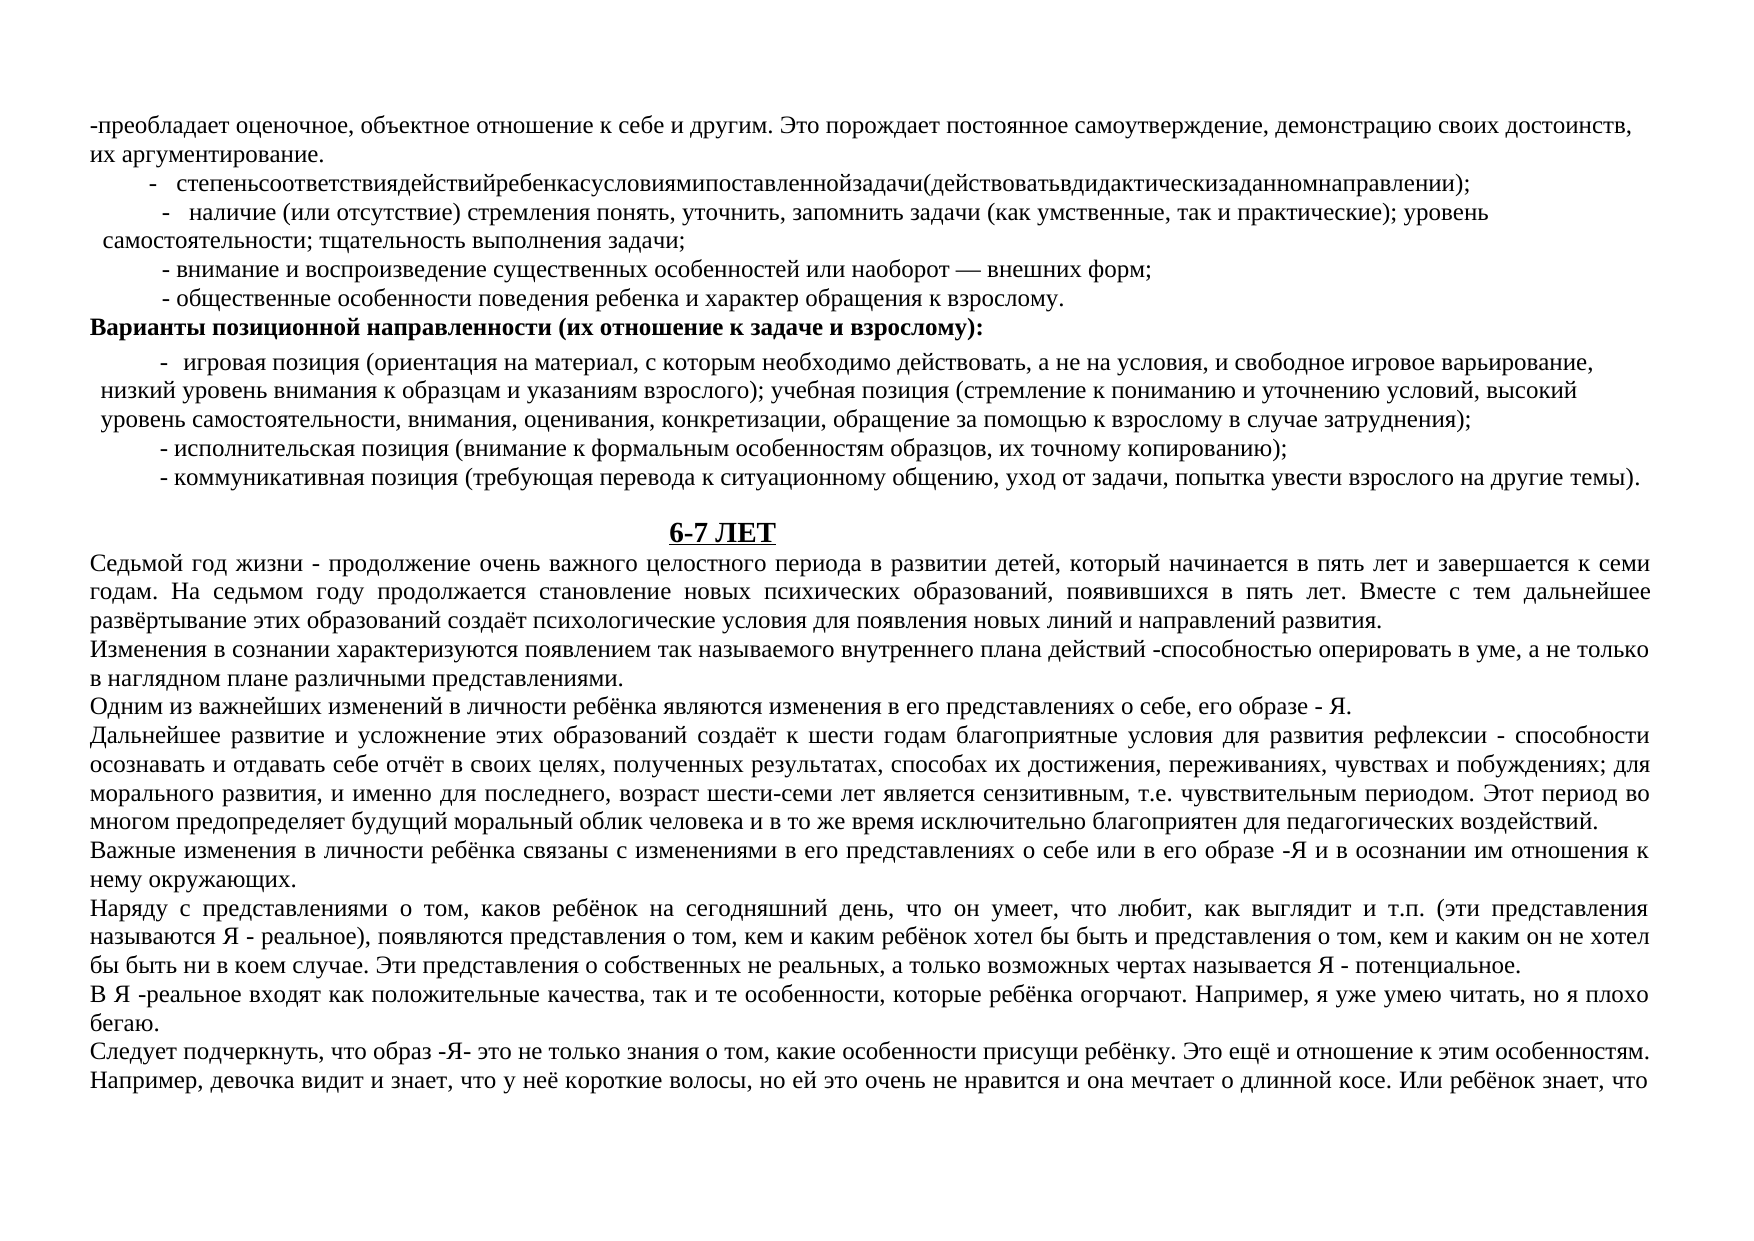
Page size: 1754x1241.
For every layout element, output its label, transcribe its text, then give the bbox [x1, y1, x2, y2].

list игровая позиция (ориентация на материал, с которым необходимо действовать, а не на условия, и свободное игровое варьирование, низкий уровень внимания к образцам и указаниям взрослого); учебная позиция (стремление к пониманию и уточнению условий, высокий уровень самостоятельности, внимания, оценивания, конкретизации, обращение за помощью к взрослому в случае затруднения); [100, 347, 1652, 433]
text Важные изменения в личности ребёнка связаны с изменениями в его представлениях о себе или в его образе -Я и в осознании им отношения к нему окружающих. [89, 835, 1652, 893]
text Седьмой год жизни - продолжение очень важного целостного периода в развитии детей, который начинается в пять лет и завершается к семи годам. На седьмом году продолжается становление новых психических образований, появившихся в пять лет. Вместе с тем дальнейшее развёртывание этих образований создаёт психологические условия для появления новых линий и направлений развития. [89, 548, 1652, 634]
text Одним из важнейших изменений в личности ребёнка являются изменения в его представлениях о себе, его образе - Я. [89, 691, 1653, 720]
text -преобладает оценочное, объектное отношение к себе и другим. Это порождает постоянное самоутверждение, демонстрацию своих достоинств, их аргументирование. [89, 110, 1664, 168]
list внимание и воспроизведение существенных особенностей или наоборот — внешних форм; [162, 254, 1664, 283]
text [89, 1036, 1651, 1094]
text Дальнейшее развитие и усложнение этих образований создаёт к шести годам благоприятные условия для развития рефлексии - способности осознавать и отдавать себе отчёт в своих целях, полученных результатах, способах их достижения, переживаниях, чувствах и побуждениях; для морального развития, и именно для последнего, возраст шести-семи лет является сензитивным, т.е. чувствительным периодом. Этот период во многом предопределяет будущий моральный облик человека и в то же время исключительно благоприятен для педагогических воздействий. [89, 720, 1652, 835]
list наличие (или отсутствие) стремления понять, уточнить, запомнить задачи (как умственные, так и практические); уровень самостоятельности; тщательность выполнения задачи; [102, 197, 1651, 254]
text 6-7 ЛЕТ [89, 519, 1355, 548]
text Наряду с представлениями о том, каков ребёнок на сегодняшний день, что он умеет, что любит, как выглядит и т.п. (эти представления называются Я - реальное), появляются представления о том, кем и каким ребёнок хотел бы быть и представления о том, кем и каким он не хотел бы быть ни в коем случае. Эти представления о собственных не реальных, а только возможных чертах называется Я - потенциальное. [89, 893, 1652, 979]
text Варианты позиционной направленности (их отношение к задаче и взрослому): [89, 312, 1664, 341]
list общественные особенности поведения ребенка и характер обращения к взрослому. [162, 283, 1664, 312]
text Изменения в сознании характеризуются появлением так называемого внутреннего плана действий -способностью оперировать в уме, а не только в наглядном плане различными представлениями. [89, 634, 1652, 691]
list исполнительская позиция (внимание к формальным особенностям образцов, их точному копированию); [159, 433, 1664, 462]
list степеньсоответствиядействийребенкасусловиямипоставленнойзадачи(действоватьвдидактическизаданномнаправлении); [89, 168, 1664, 197]
list коммуникативная позиция (требующая перевода к ситуационному общению, уход от задачи, попытка увести взрослого на другие темы). [159, 462, 1664, 491]
text В Я -реальное входят как положительные качества, так и те особенности, которые ребёнка огорчают. Например, я уже умею читать, но я плохо бегаю. [89, 979, 1651, 1036]
